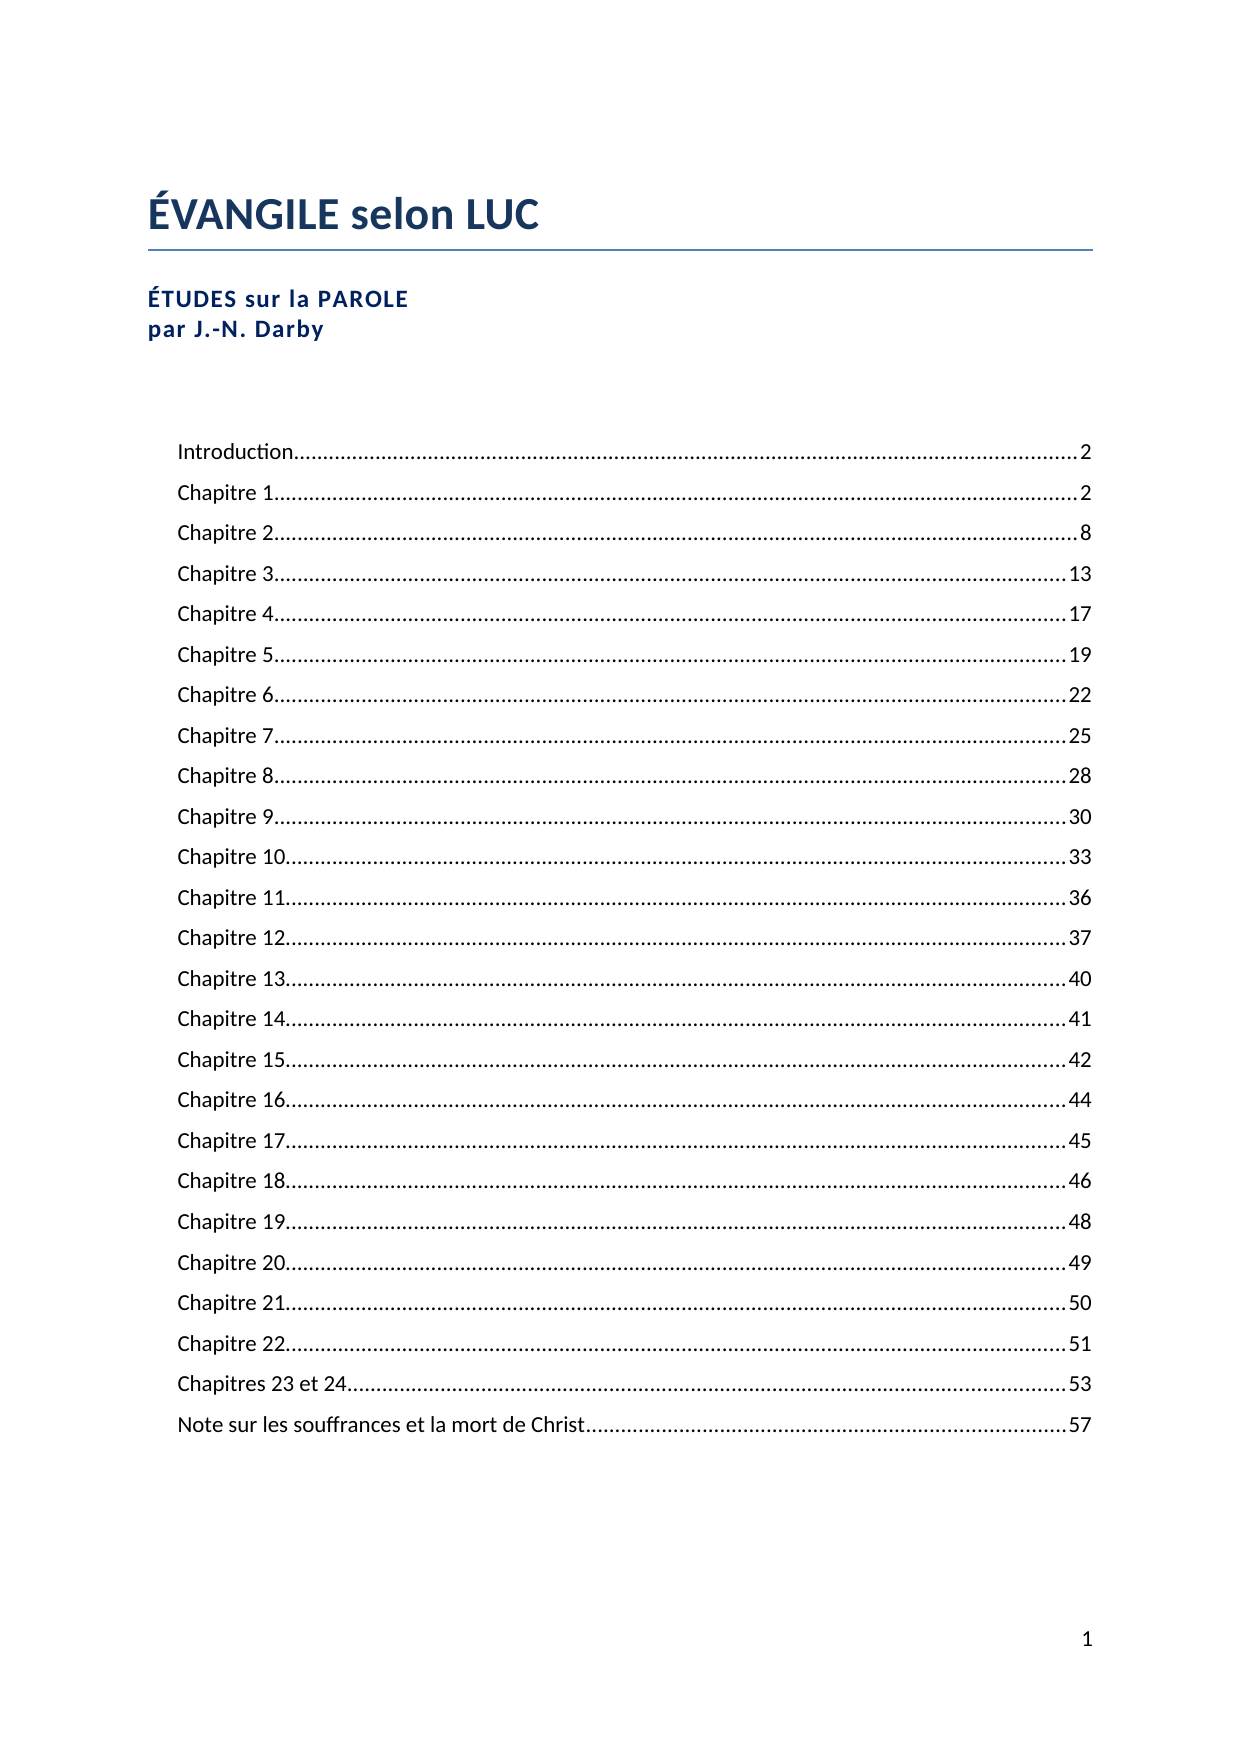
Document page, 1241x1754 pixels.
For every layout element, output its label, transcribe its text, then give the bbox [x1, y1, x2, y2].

text Chapitre 21 50 [148, 1288, 1093, 1316]
text Chapitre 13 40 [148, 964, 1093, 992]
subtitle par J.-N. Darby [148, 313, 1093, 344]
text Chapitre 17 45 [148, 1126, 1093, 1154]
text Chapitres 23 et 24 53 [148, 1369, 1093, 1397]
text Chapitre 14 41 [148, 1004, 1093, 1033]
text Chapitre 4 17 [148, 599, 1093, 627]
text Chapitre 18 46 [148, 1167, 1093, 1195]
text Chapitre 5 19 [148, 640, 1093, 668]
text Chapitre 22 51 [148, 1329, 1093, 1357]
text Introduction 2 [148, 437, 1093, 465]
text Chapitre 10 33 [148, 842, 1093, 871]
text Chapitre 7 25 [148, 721, 1093, 749]
text Chapitre 11 36 [148, 883, 1093, 911]
text Note sur les souffrances et la mort de Christ 57 [148, 1410, 1093, 1438]
text Chapitre 8 28 [148, 761, 1093, 789]
title ÉVANGILE selon LUC [148, 185, 1093, 249]
text Chapitre 1 2 [148, 478, 1093, 506]
text Chapitre 16 44 [148, 1086, 1093, 1114]
text Chapitre 20 49 [148, 1248, 1093, 1276]
text Chapitre 15 42 [148, 1045, 1093, 1073]
text Chapitre 9 30 [148, 802, 1093, 830]
text Chapitre 3 13 [148, 559, 1093, 587]
text Chapitre 6 22 [148, 680, 1093, 708]
subtitle ÉTUDES sur la PAROLE [148, 283, 1093, 313]
text Chapitre 12 37 [148, 923, 1093, 952]
text Chapitre 2 8 [148, 518, 1093, 546]
text Chapitre 19 48 [148, 1207, 1093, 1235]
